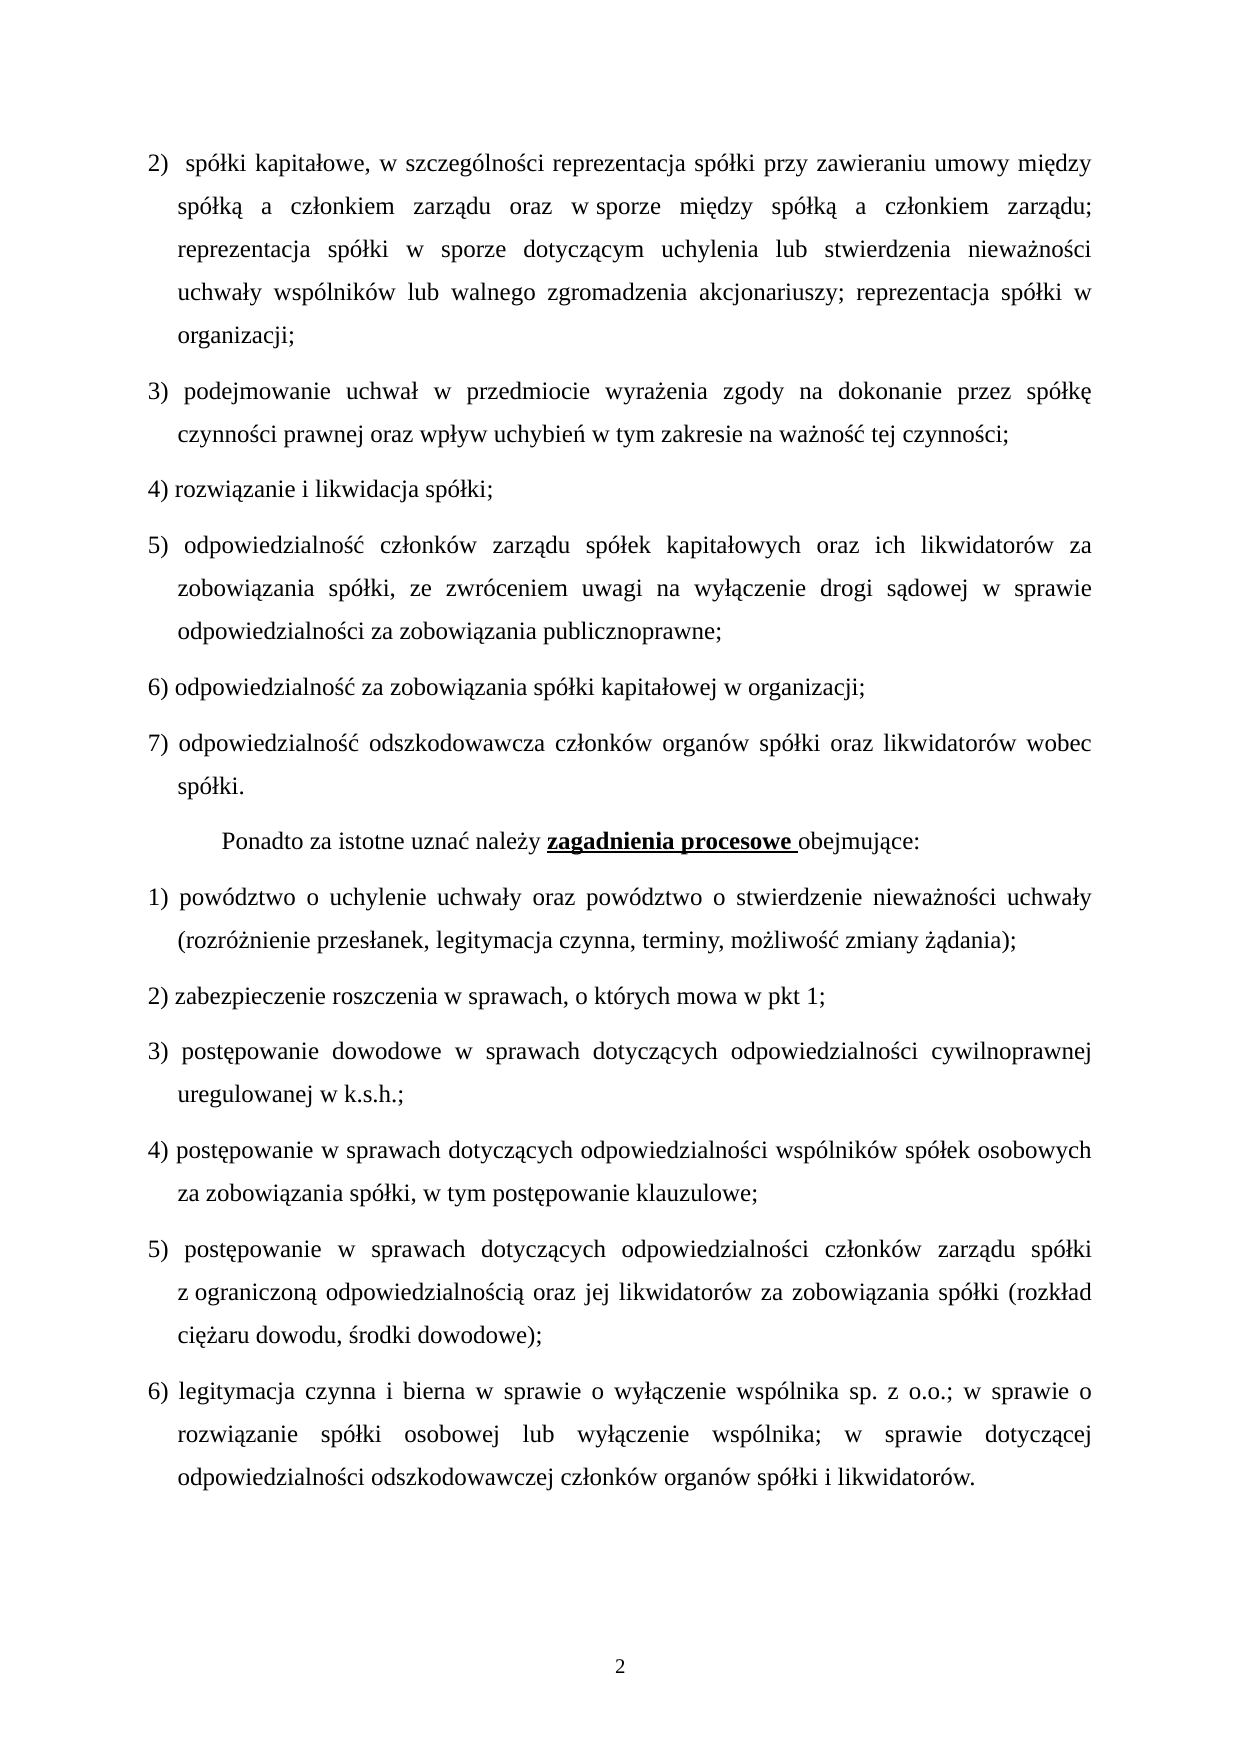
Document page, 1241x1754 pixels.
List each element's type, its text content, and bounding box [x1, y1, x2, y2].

text 3) podejmowanie uchwał w przedmiocie wyrażenia zgody na dokonanie przez spółkę czynności prawnej oraz wpływ uchybień w tym zakresie na ważność tej czynności; [148, 376, 1093, 448]
text 3) postępowanie dowodowe w sprawach dotyczących odpowiedzialności cywilnoprawnej uregulowanej w k.s.h.; [148, 1036, 1093, 1108]
text 2) spółki kapitałowe, w szczególności reprezentacja spółki przy zawieraniu umowy między spółką a członkiem zarządu oraz w sporze między spółką a członkiem zarządu; reprezentacja spółki w sporze dotyczącym uchylenia lub stwierdzenia nieważności uchwały wspólników lub walnego zgromadzenia akcjonariuszy; reprezentacja spółki w organizacji; [148, 148, 1093, 349]
text 6) odpowiedzialność za zobowiązania spółki kapitałowej w organizacji; [148, 672, 1093, 701]
text 1) powództwo o uchylenie uchwały oraz powództwo o stwierdzenie nieważności uchwały (rozróżnienie przesłanek, legitymacja czynna, terminy, możliwość zmiany żądania); [148, 882, 1093, 954]
text 7) odpowiedzialność odszkodowawcza członków organów spółki oraz likwidatorów wobec spółki. [148, 728, 1093, 799]
text 6) legitymacja czynna i bierna w sprawie o wyłączenie wspólnika sp. z o.o.; w sprawie o rozwiązanie spółki osobowej lub wyłączenie wspólnika; w sprawie dotyczącej odpowiedzialności odszkodowawczej członków organów spółki i likwidatorów. [148, 1376, 1093, 1491]
text Ponadto za istotne uznać należy zagadnienia procesowe obejmujące: [148, 826, 1093, 855]
text 4) postępowanie w sprawach dotyczących odpowiedzialności wspólników spółek osobowych za zobowiązania spółki, w tym postępowanie klauzulowe; [148, 1135, 1093, 1207]
text 2) zabezpieczenie roszczenia w sprawach, o których mowa w pkt 1; [148, 981, 1093, 1009]
text 4) rozwiązanie i likwidacja spółki; [148, 474, 1093, 503]
text 5) odpowiedzialność członków zarządu spółek kapitałowych oraz ich likwidatorów za zobowiązania spółki, ze zwróceniem uwagi na wyłączenie drogi sądowej w sprawie odpowiedzialności za zobowiązania publicznoprawne; [148, 530, 1093, 645]
text 5) postępowanie w sprawach dotyczących odpowiedzialności członków zarządu spółki z ograniczoną odpowiedzialnością oraz jej likwidatorów za zobowiązania spółki (rozkład ciężaru dowodu, środki dowodowe); [148, 1234, 1093, 1349]
